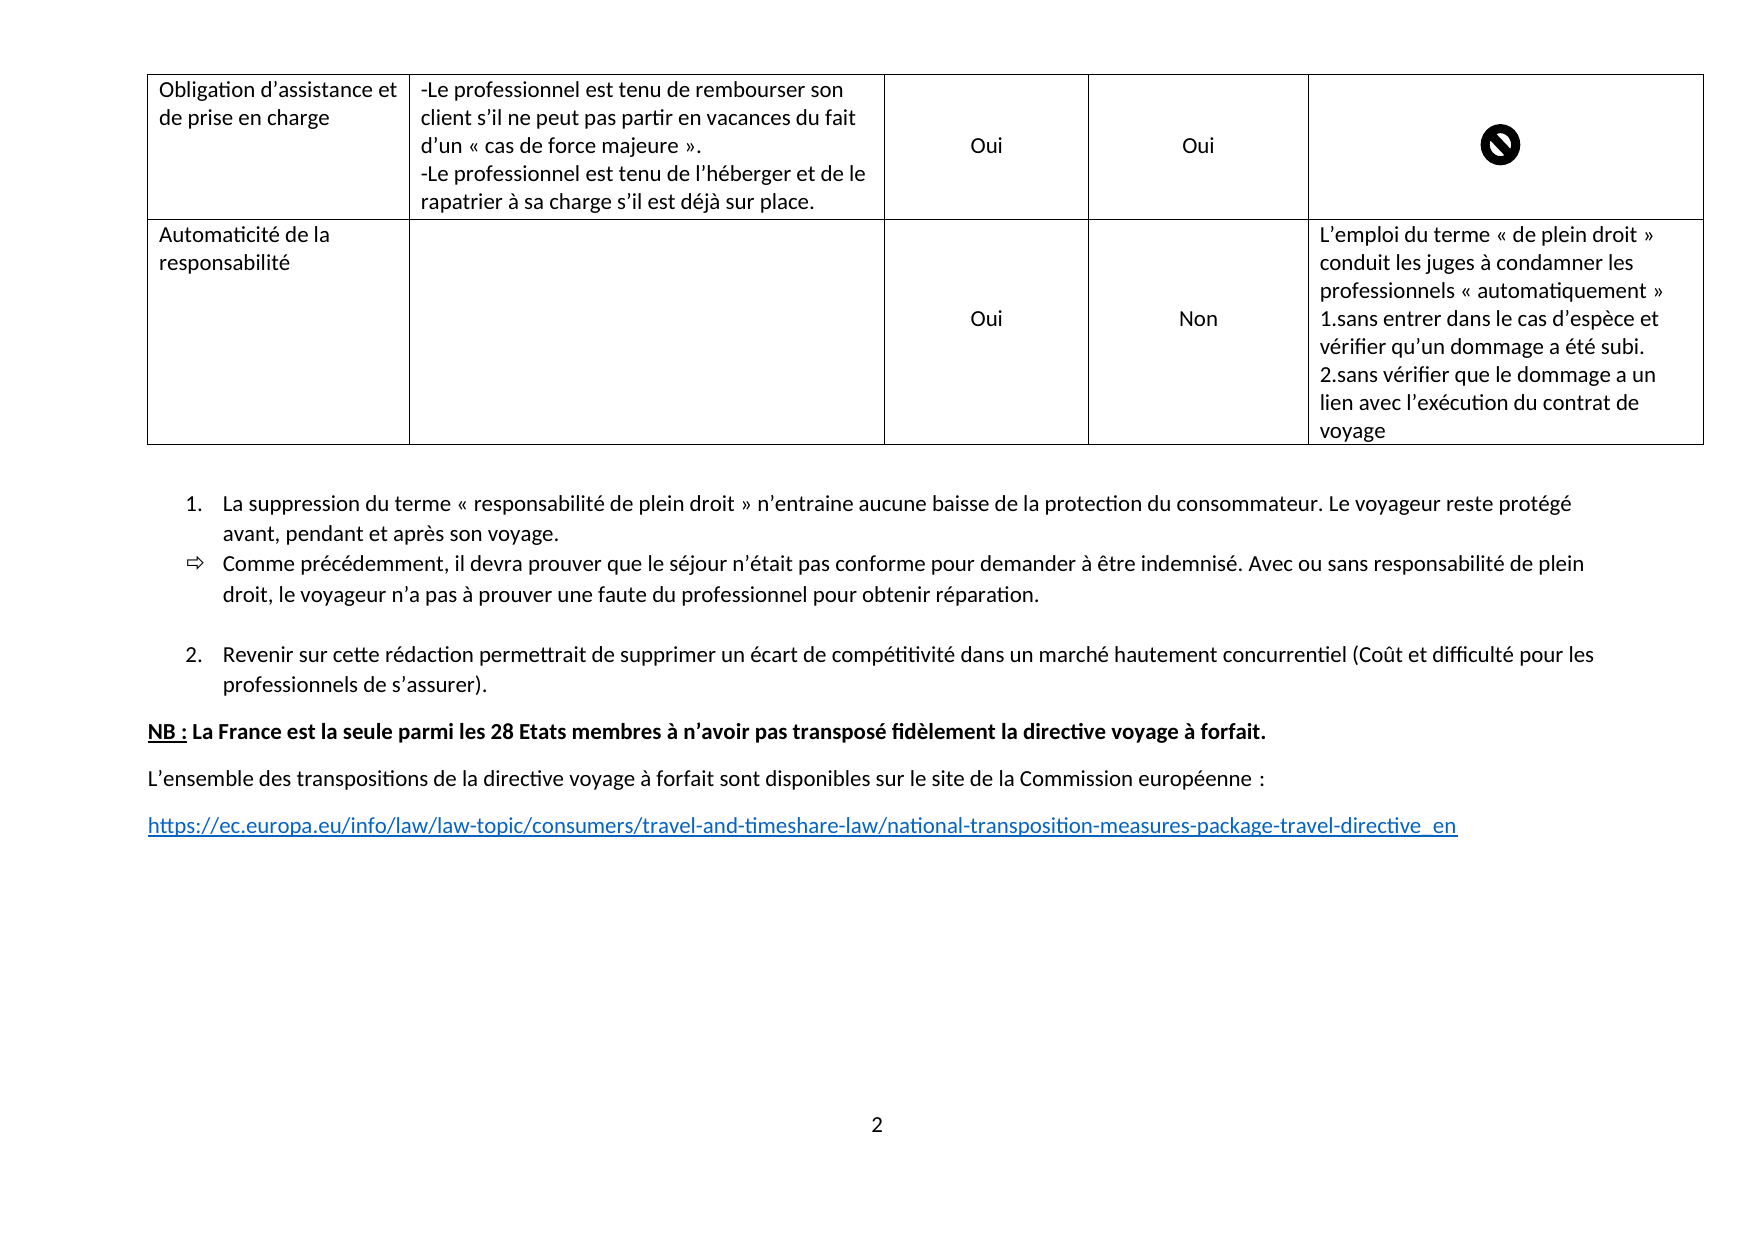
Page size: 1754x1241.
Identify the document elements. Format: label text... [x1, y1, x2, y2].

table_cell Oui [1089, 75, 1308, 219]
table_cell [410, 220, 884, 444]
text https://ec.europa.eu/info/law/law-topic/consumers/travel-and-timeshare-law/national-transposition-measures-package-travel-directive_en [148, 811, 1606, 839]
table_cell Obligation d’assistance et de prise en charge [148, 75, 409, 219]
table_cell Non [1089, 220, 1308, 444]
list La suppression du terme « responsabilité de plein droit » n’entraine aucune baisse de la protection du consommateur. Le voyageur reste protégé avant, pendant et après son voyage. [185, 489, 1606, 547]
table_cell L’emploi du terme « de plein droit » conduit les juges à condamner les professionnels « automatiquement » 1.sans entrer dans le cas d’espèce et vérifier qu’un dommage a été subi. 2.sans vérifier que le dommage a un lien avec l’exécution du contrat de voyage [1309, 220, 1703, 444]
table_cell Automaticité de la responsabilité [148, 220, 409, 444]
text L’ensemble des transpositions de la directive voyage à forfait sont disponibles sur le site de la Commission européenne : [148, 764, 1606, 792]
table_cell -Le professionnel est tenu de rembourser son client s’il ne peut pas partir en vacances du fait d’un « cas de force majeure ». -Le professionnel est tenu de l’héberger et de le rapatrier à sa charge s’il est déjà sur place. [410, 75, 884, 219]
list Revenir sur cette rédaction permettrait de supprimer un écart de compétitivité dans un marché hautement concurrentiel (Coût et difficulté pour les professionnels de s’assurer). [185, 640, 1606, 698]
text NB : La France est la seule parmi les 28 Etats membres à n’avoir pas transposé fidèlement la directive voyage à forfait. [148, 717, 1606, 745]
table_cell Oui [885, 75, 1088, 219]
list Comme précédemment, il devra prouver que le séjour n’était pas conforme pour demander à être indemnisé. Avec ou sans responsabilité de plein droit, le voyageur n’a pas à prouver une faute du professionnel pour obtenir réparation. [185, 549, 1606, 608]
table_cell [1309, 75, 1703, 219]
table_cell Oui [885, 220, 1088, 444]
